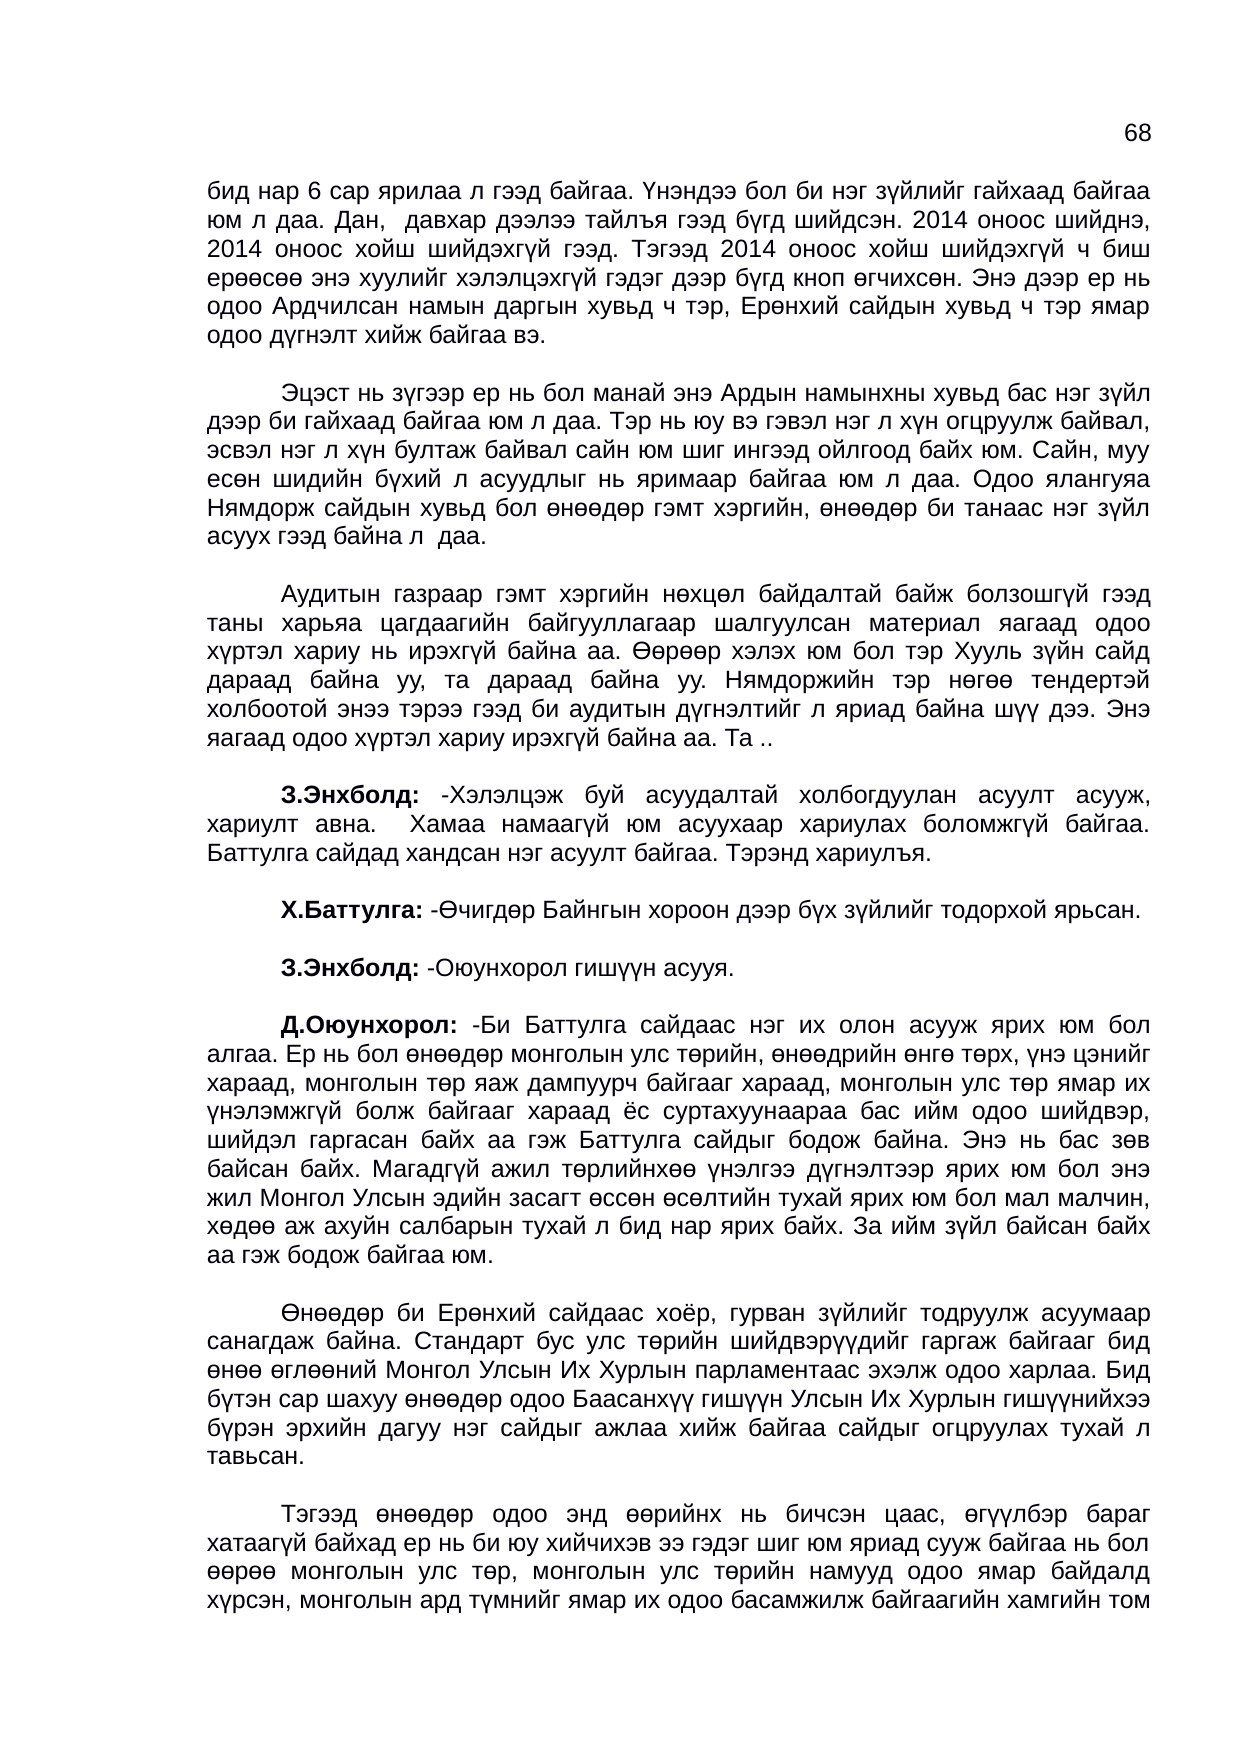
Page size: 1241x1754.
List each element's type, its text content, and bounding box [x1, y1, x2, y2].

text Х.Баттулга: -Өчигдөр Байнгын хороон дээр бүх зүйлийг тодорхой ярьсан. [207, 895, 1152, 924]
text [207, 176, 1152, 349]
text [207, 1499, 1152, 1614]
text Аудитын газраар гэмт хэргийн нөхцөл байдалтай байж болзошгүй гээд таны харьяа цагдаагийн байгууллагаар шалгуулсан материал яагаад одоо хүртэл хариу нь ирэхгүй байна аа. Өөрөөр хэлэх юм бол тэр Хууль зүйн сайд дараад байна уу, та дараад байна уу. Нямдоржийн тэр нөгөө тендертэй холбоотой энээ тэрээ гээд би аудитын дүгнэлтийг л яриад байна шүү дээ. Энэ яагаад одоо хүртэл хариу ирэхгүй байна аа. Та .. [207, 579, 1152, 751]
text З.Энхболд: -Хэлэлцэж буй асуудалтай холбогдуулан асуулт асууж, хариулт авна. Хамаа намаагүй юм асуухаар хариулах боломжгүй байгаа. Баттулга сайдад хандсан нэг асуулт байгаа. Тэрэнд хариулъя. [207, 780, 1152, 866]
text З.Энхболд: -Оюунхорол гишүүн асууя. [207, 953, 1152, 981]
text Эцэст нь зүгээр ер нь бол манай энэ Ардын намынхны хувьд бас нэг зүйл дээр би гайхаад байгаа юм л даа. Тэр нь юу вэ гэвэл нэг л хүн огцруулж байвал, эсвэл нэг л хүн бултаж байвал сайн юм шиг ингээд ойлгоод байх юм. Сайн, муу есөн шидийн бүхий л асуудлыг нь яримаар байгаа юм л даа. Одоо ялангуяа Нямдорж сайдын хувьд бол өнөөдөр гэмт хэргийн, өнөөдөр би танаас нэг зүйл асуух гээд байна л даа. [207, 378, 1152, 550]
text Д.Оюунхорол: -Би Баттулга сайдаас нэг их олон асууж ярих юм бол алгаа. Ер нь бол өнөөдөр монголын улс төрийн, өнөөдрийн өнгө төрх, үнэ цэнийг хараад, монголын төр яаж дампуурч байгааг хараад, монголын улс төр ямар их үнэлэмжгүй болж байгааг хараад ёс суртахуунаараа бас ийм одоо шийдвэр, шийдэл гаргасан байх аа гэж Баттулга сайдыг бодож байна. Энэ нь бас зөв байсан байх. Магадгүй ажил төрлийнхөө үнэлгээ дүгнэлтээр ярих юм бол энэ жил Монгол Улсын эдийн засагт өссөн өсөлтийн тухай ярих юм бол мал малчин, хөдөө аж ахуйн салбарын тухай л бид нар ярих байх. За ийм зүйл байсан байх аа гэж бодож байгаа юм. [207, 1010, 1152, 1269]
text Өнөөдөр би Ерөнхий сайдаас хоёр, гурван зүйлийг тодруулж асуумаар санагдаж байна. Стандарт бус улс төрийн шийдвэрүүдийг гаргаж байгааг бид өнөө өглөөний Монгол Улсын Их Хурлын парламентаас эхэлж одоо харлаа. Бид бүтэн сар шахуу өнөөдөр одоо Баасанхүү гишүүн Улсын Их Хурлын гишүүнийхээ бүрэн эрхийн дагуу нэг сайдыг ажлаа хийж байгаа сайдыг огцруулах тухай л тавьсан. [207, 1298, 1152, 1470]
